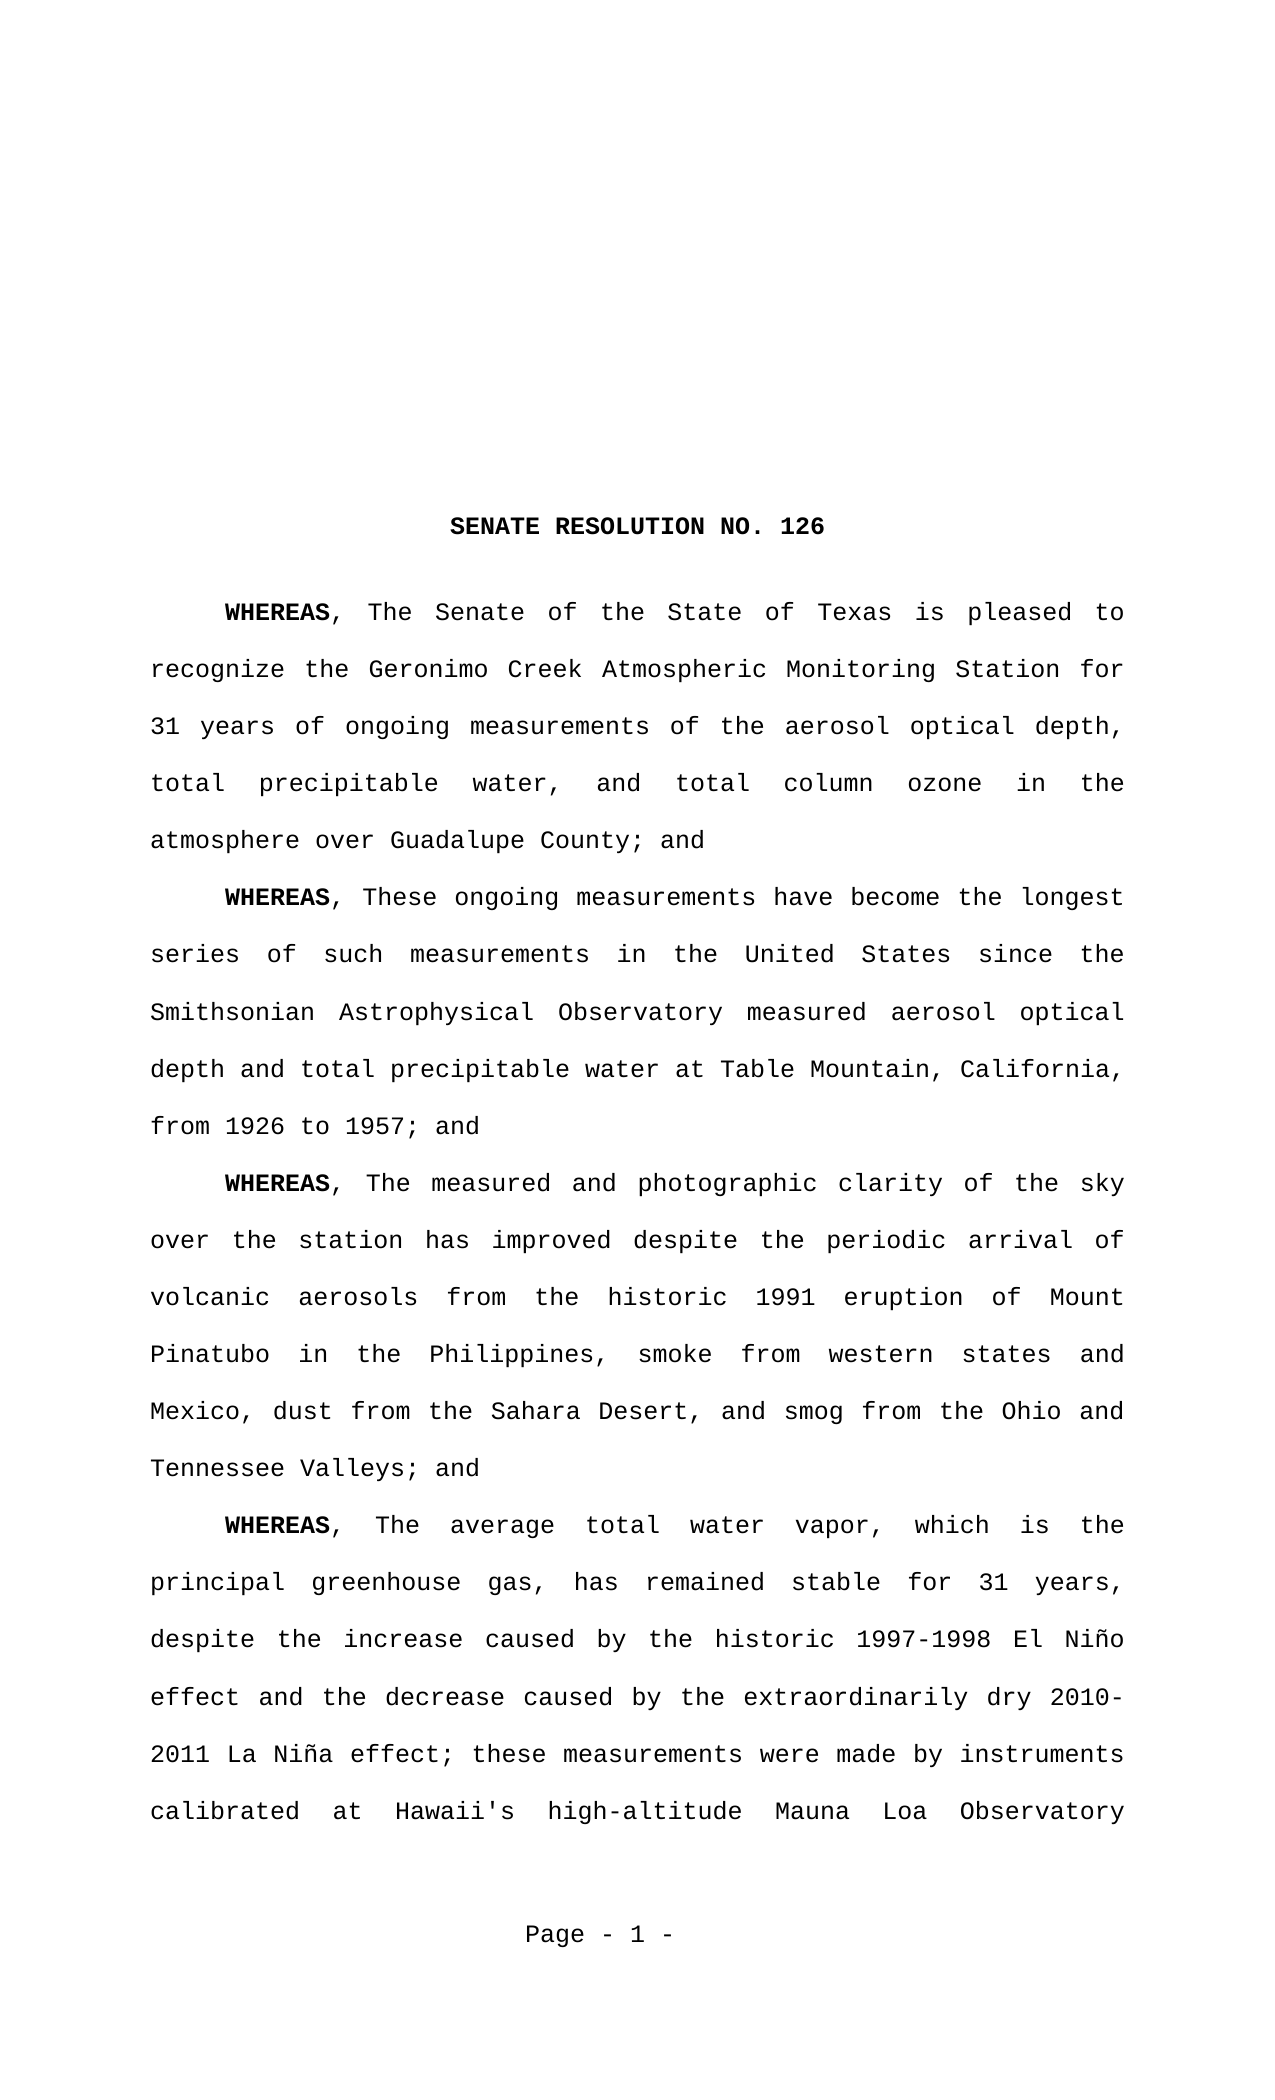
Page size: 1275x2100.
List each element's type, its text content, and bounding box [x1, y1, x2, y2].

text WHEREAS, The measured and photographic clarity of the sky over the station has improved despite the periodic arrival of volcanic aerosols from the historic 1991 eruption of Mount Pinatubo in the Philippines, smoke from western states and Mexico, dust from the Sahara Desert, and smog from the Ohio and Tennessee Valleys; and [150, 1170, 1125, 1484]
text WHEREAS, The Senate of the State of Texas is pleased to recognize the Geronimo Creek Atmospheric Monitoring Station for 31 years of ongoing measurements of the aerosol optical depth, total precipitable water, and total column ozone in the atmosphere over Guadalupe County; and [150, 599, 1125, 856]
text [150, 1513, 1125, 1827]
text SENATE RESOLUTION NO. 126 [150, 514, 1125, 542]
text WHEREAS, These ongoing measurements have become the longest series of such measurements in the United States since the Smithsonian Astrophysical Observatory measured aerosol optical depth and total precipitable water at Table Mountain, California, from 1926 to 1957; and [150, 885, 1125, 1142]
